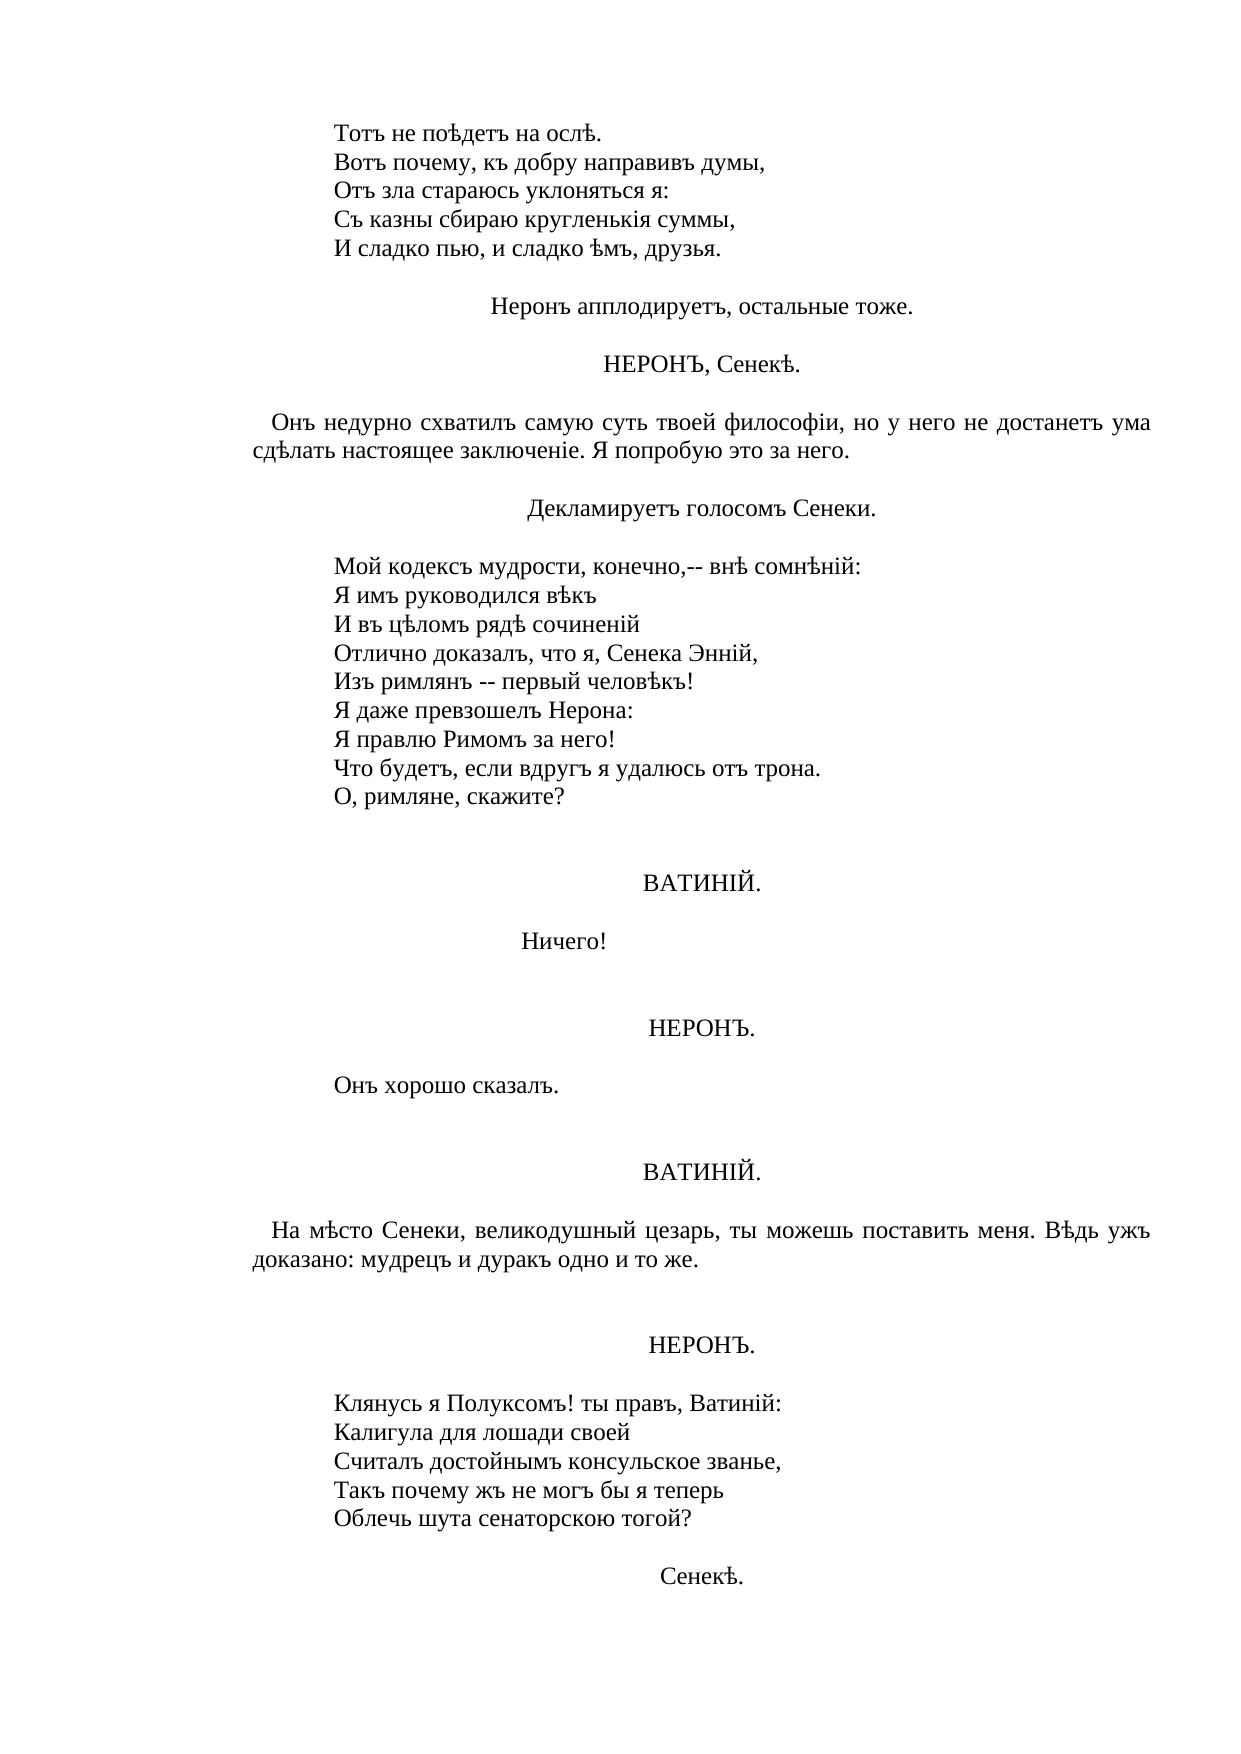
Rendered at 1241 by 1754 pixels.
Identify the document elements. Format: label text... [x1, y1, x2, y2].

text Сенекѣ. [252, 1561, 1152, 1590]
text Декламируетъ голосомъ Сенеки. [252, 493, 1152, 522]
text И сладко пью, и сладко ѣмъ, друзья. [252, 233, 1152, 262]
text Я даже превзошелъ Нерона: [252, 695, 1152, 724]
text Калигула для лошади своей [252, 1417, 1152, 1446]
text На мѣсто Сенеки, великодушный цезарь, ты можешь поставить меня. Вѣдь ужъ доказано: мудрецъ и дуракъ одно и то же. [252, 1215, 1152, 1273]
text НЕРОНЪ, Сенекѣ. [252, 349, 1152, 378]
text Я имъ руководился вѣкъ [252, 580, 1152, 609]
text Отлично доказалъ, что я, Сенека Энній, [252, 638, 1152, 666]
text Онъ недурно схватилъ самую суть твоей философіи, но у него не достанетъ ума сдѣлать настоящее заключеніе. Я попробую это за него. [252, 407, 1152, 464]
text Вотъ почему, къ добру направивъ думы, [252, 147, 1152, 176]
text Тотъ не поѣдетъ на ослѣ. [252, 118, 1152, 147]
text Такъ почему жъ не могъ бы я теперь [252, 1475, 1152, 1503]
text ВАТИНІЙ. [252, 1157, 1152, 1186]
text Онъ хорошо сказалъ. [252, 1071, 1152, 1099]
text Отъ зла стараюсь уклоняться я: [252, 176, 1152, 204]
text Облечь шута сенаторскою тогой? [252, 1503, 1152, 1532]
text И въ цѣломъ рядѣ сочиненій [252, 609, 1152, 638]
text Неронъ апплодируетъ, остальные тоже. [252, 291, 1152, 320]
text О, римляне, скажите? [252, 781, 1152, 810]
text НЕРОНЪ. [252, 1013, 1152, 1041]
text Съ казны сбираю кругленькія суммы, [252, 204, 1152, 233]
text Что будетъ, если вдругъ я удалюсь отъ трона. [252, 753, 1152, 781]
text Считалъ достойнымъ консульское званье, [252, 1446, 1152, 1475]
text Изъ римлянъ -- первый человѣкъ! [252, 666, 1152, 695]
text Клянусь я Полуксомъ! ты правъ, Ватиній: [252, 1388, 1152, 1417]
text Я правлю Римомъ за него! [252, 724, 1152, 753]
text НЕРОНЪ. [252, 1331, 1152, 1359]
text Ничего! [252, 926, 1152, 955]
text ВАТИНІЙ. [252, 868, 1152, 897]
text Мой кодексъ мудрости, конечно,-- внѣ сомнѣній: [252, 551, 1152, 580]
